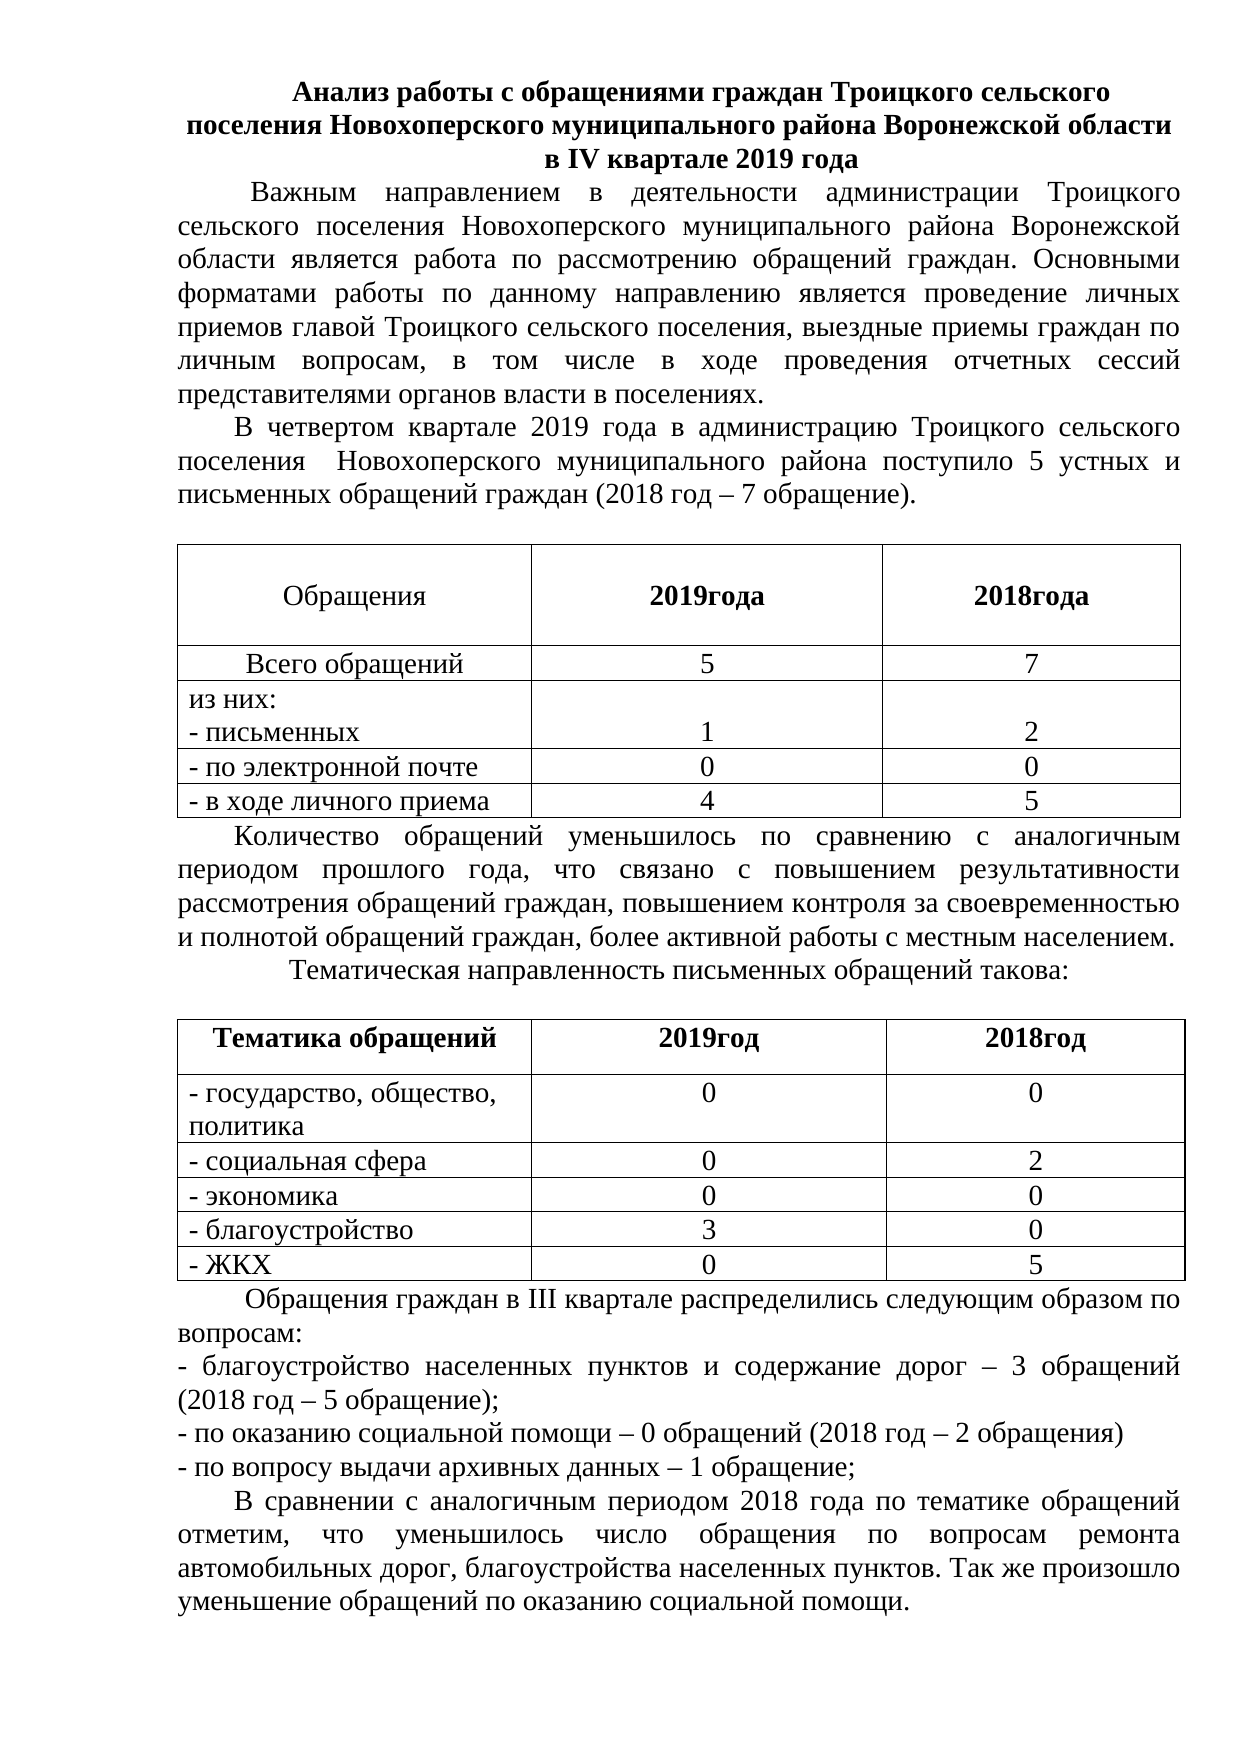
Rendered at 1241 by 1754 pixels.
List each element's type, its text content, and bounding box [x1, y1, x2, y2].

text Тематическая направленность письменных обращений такова: [177, 952, 1181, 986]
table_cell - ЖКХ [178, 1247, 531, 1280]
table_cell 5 [887, 1247, 1184, 1280]
table_cell - социальная сфера [178, 1143, 531, 1177]
text в IV квартале 2019 года [177, 141, 1181, 174]
text Обращения граждан в III квартале распределились следующим образом по вопросам: [177, 1281, 1181, 1348]
text - по вопросу выдачи архивных данных – 1 обращение; [177, 1449, 1181, 1483]
table_cell 0 [532, 1247, 886, 1280]
table_cell 0 [887, 1178, 1184, 1211]
table_header 2018год [887, 1020, 1184, 1074]
table_header 2019год [532, 1020, 886, 1074]
table_cell 0 [532, 1075, 886, 1142]
table_cell 3 [532, 1212, 886, 1246]
table_cell - благоустройство [178, 1212, 531, 1246]
table_cell 7 [883, 646, 1180, 680]
table_cell Всего обращений [178, 646, 531, 680]
table_cell 0 [532, 749, 882, 782]
text В сравнении с аналогичным периодом 2018 года по тематике обращений отметим, что уменьшилось число обращения по вопросам ремонта автомобильных дорог, благоустройства населенных пунктов. Так же произошло уменьшение обращений по оказанию социальной помощи. [177, 1483, 1181, 1617]
table_cell - в ходе личного приема [178, 784, 531, 817]
text Количество обращений уменьшилось по сравнению с аналогичным периодом прошлого года, что связано с повышением результативности рассмотрения обращений граждан, повышением контроля за своевременностью и полнотой обращений граждан, более активной работы с местным населением. [177, 818, 1181, 952]
table_cell 2 [883, 681, 1180, 748]
table_header 2018года [883, 545, 1180, 645]
text - по оказанию социальной помощи – 0 обращений (2018 год – 2 обращения) [177, 1416, 1181, 1449]
table_cell 0 [532, 1178, 886, 1211]
table_cell из них: - письменных [178, 681, 531, 748]
table_cell 1 [532, 681, 882, 748]
table_cell 4 [532, 784, 882, 817]
table_cell 0 [883, 749, 1180, 782]
table_cell - по электронной почте [178, 749, 531, 782]
table_cell 5 [532, 646, 882, 680]
table_cell 2 [887, 1143, 1184, 1177]
text - благоустройство населенных пунктов и содержание дорог – 3 обращений (2018 год – 5 обращение); [177, 1348, 1181, 1416]
table_cell 0 [887, 1212, 1184, 1246]
text Анализ работы с обращениями граждан Троицкого сельского поселения Новохоперского муниципального района Воронежской области [177, 74, 1181, 141]
table_cell 0 [532, 1143, 886, 1177]
table_cell 5 [883, 784, 1180, 817]
table_cell - экономика [178, 1178, 531, 1211]
table_cell - государство, общество, политика [178, 1075, 531, 1142]
text Важным направлением в деятельности администрации Троицкого сельского поселения Новохоперского муниципального района Воронежской области является работа по рассмотрению обращений граждан. Основными форматами работы по данному направлению является проведение личных приемов главой Троицкого сельского поселения, выездные приемы граждан по личным вопросам, в том числе в ходе проведения отчетных сессий представителями органов власти в поселениях. [177, 174, 1181, 409]
table_header Обращения [178, 545, 531, 645]
table_header Тематика обращений [178, 1020, 531, 1074]
table_header 2019года [532, 545, 882, 645]
table_cell 0 [887, 1075, 1184, 1142]
text В четвертом квартале 2019 года в администрацию Троицкого сельского поселения Новохоперского муниципального района поступило 5 устных и письменных обращений граждан (2018 год – 7 обращение). [177, 409, 1181, 510]
